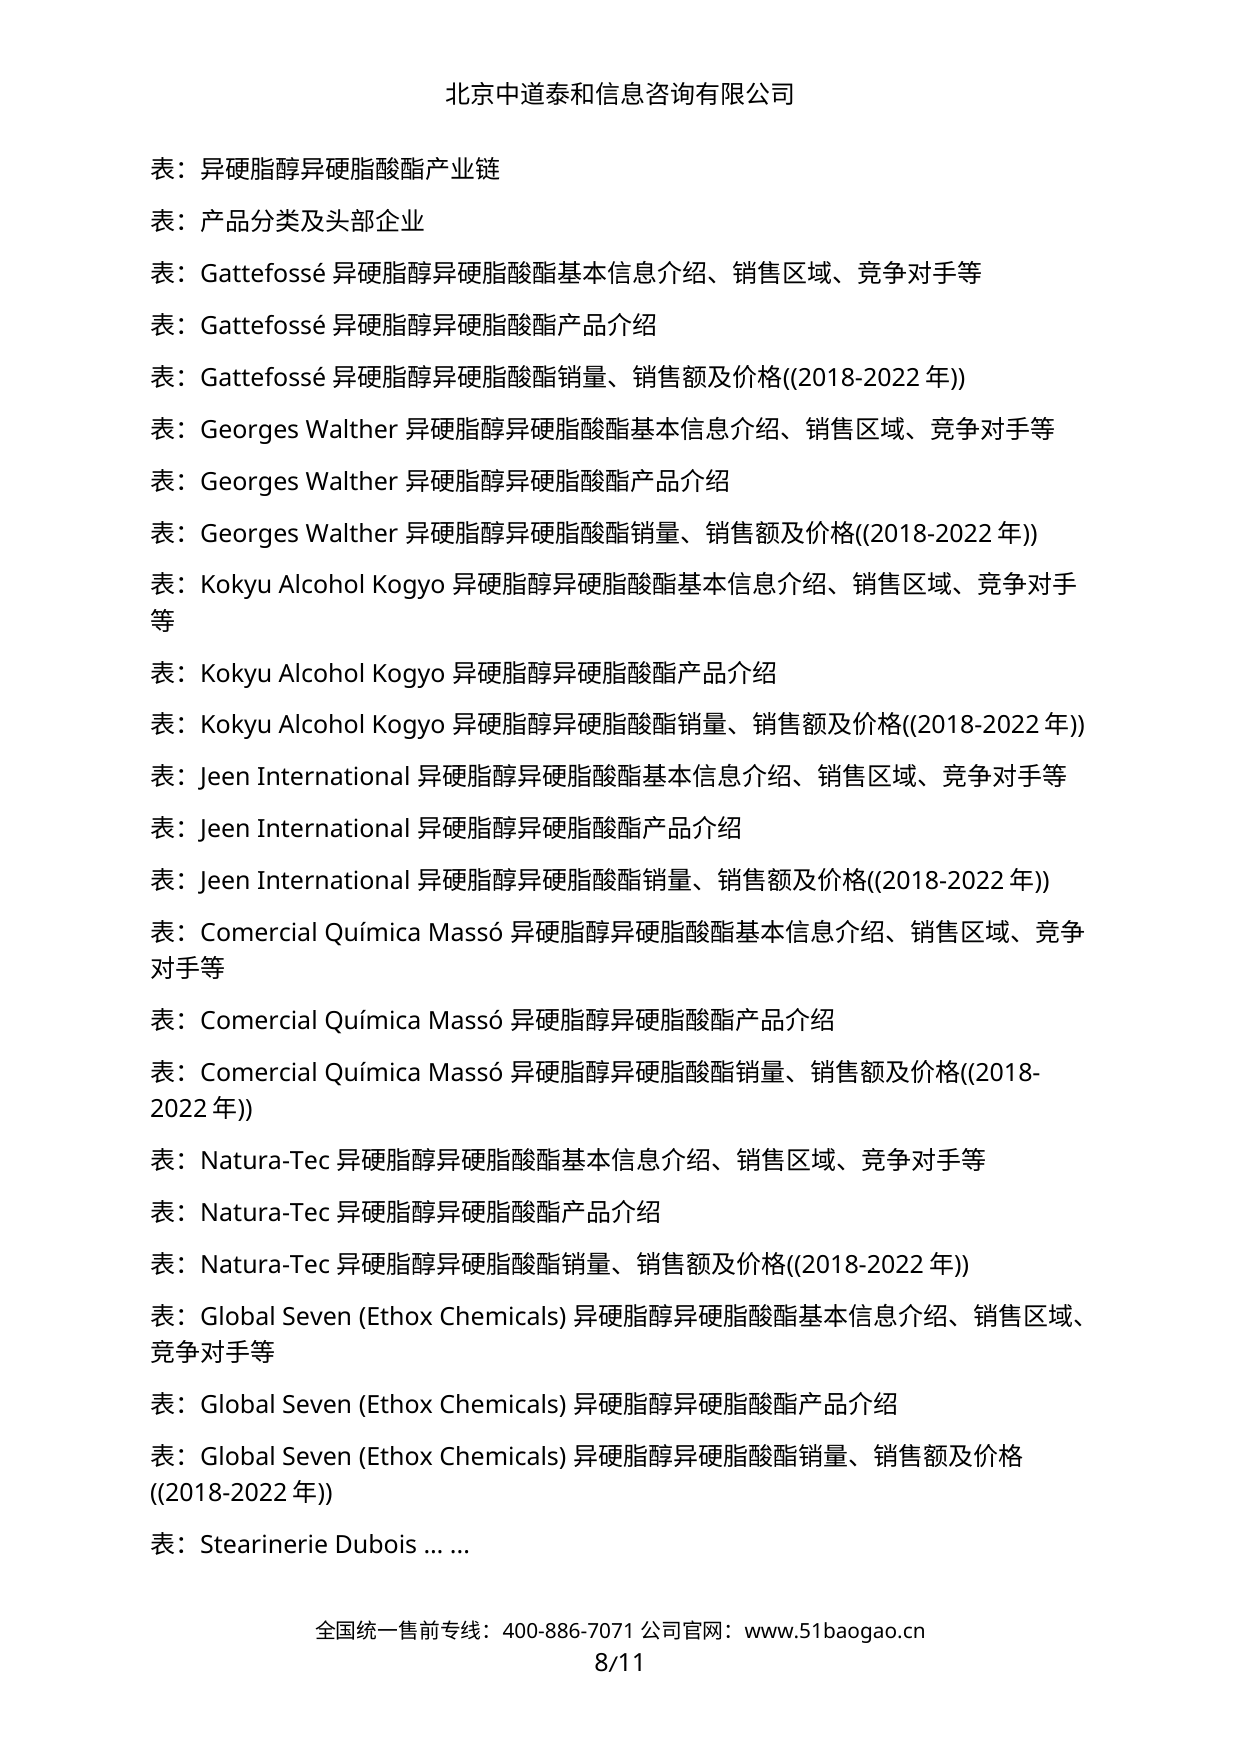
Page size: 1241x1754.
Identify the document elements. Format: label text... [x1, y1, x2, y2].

text 表：Kokyu Alcohol Kogyo 异硬脂醇异硬脂酸酯销量、销售额及价格((2018-2022年)) [150, 705, 1090, 741]
text 表：Georges Walther 异硬脂醇异硬脂酸酯销量、销售额及价格((2018-2022年)) [150, 513, 1090, 549]
text 表：Kokyu Alcohol Kogyo 异硬脂醇异硬脂酸酯产品介绍 [150, 653, 1090, 689]
text 表：Comercial Química Massó 异硬脂醇异硬脂酸酯基本信息介绍、销售区域、竞争对手等 [150, 912, 1090, 985]
text 表：Stearinerie Dubois … ... [150, 1524, 1090, 1561]
text 表：Jeen International 异硬脂醇异硬脂酸酯基本信息介绍、销售区域、竞争对手等 [150, 757, 1090, 793]
text 表：Kokyu Alcohol Kogyo 异硬脂醇异硬脂酸酯基本信息介绍、销售区域、竞争对手等 [150, 565, 1090, 637]
text 表：Natura-Tec 异硬脂醇异硬脂酸酯销量、销售额及价格((2018-2022年)) [150, 1244, 1090, 1281]
text 表：Natura-Tec 异硬脂醇异硬脂酸酯产品介绍 [150, 1192, 1090, 1229]
text 表：Jeen International 异硬脂醇异硬脂酸酯产品介绍 [150, 809, 1090, 845]
text 表：Georges Walther 异硬脂醇异硬脂酸酯基本信息介绍、销售区域、竞争对手等 [150, 409, 1090, 446]
text 表：Natura-Tec 异硬脂醇异硬脂酸酯基本信息介绍、销售区域、竞争对手等 [150, 1141, 1090, 1177]
text 表：Global Seven (Ethox Chemicals) 异硬脂醇异硬脂酸酯销量、销售额及价格((2018-2022年)) [150, 1436, 1090, 1509]
text 表：Georges Walther 异硬脂醇异硬脂酸酯产品介绍 [150, 461, 1090, 497]
text 表：Comercial Química Massó 异硬脂醇异硬脂酸酯销量、销售额及价格((2018-2022年)) [150, 1052, 1090, 1125]
text 表：Global Seven (Ethox Chemicals) 异硬脂醇异硬脂酸酯基本信息介绍、销售区域、竞争对手等 [150, 1296, 1090, 1369]
text 表：Gattefossé 异硬脂醇异硬脂酸酯产品介绍 [150, 306, 1090, 342]
text 表：Jeen International 异硬脂醇异硬脂酸酯销量、销售额及价格((2018-2022年)) [150, 861, 1090, 897]
text 表：异硬脂醇异硬脂酸酯产业链 [150, 150, 1090, 186]
text 表：Gattefossé 异硬脂醇异硬脂酸酯销量、销售额及价格((2018-2022年)) [150, 357, 1090, 394]
text 表：产品分类及头部企业 [150, 202, 1090, 238]
text 表：Comercial Química Massó 异硬脂醇异硬脂酸酯产品介绍 [150, 1001, 1090, 1037]
text 表：Global Seven (Ethox Chemicals) 异硬脂醇异硬脂酸酯产品介绍 [150, 1384, 1090, 1421]
text 表：Gattefossé 异硬脂醇异硬脂酸酯基本信息介绍、销售区域、竞争对手等 [150, 254, 1090, 290]
